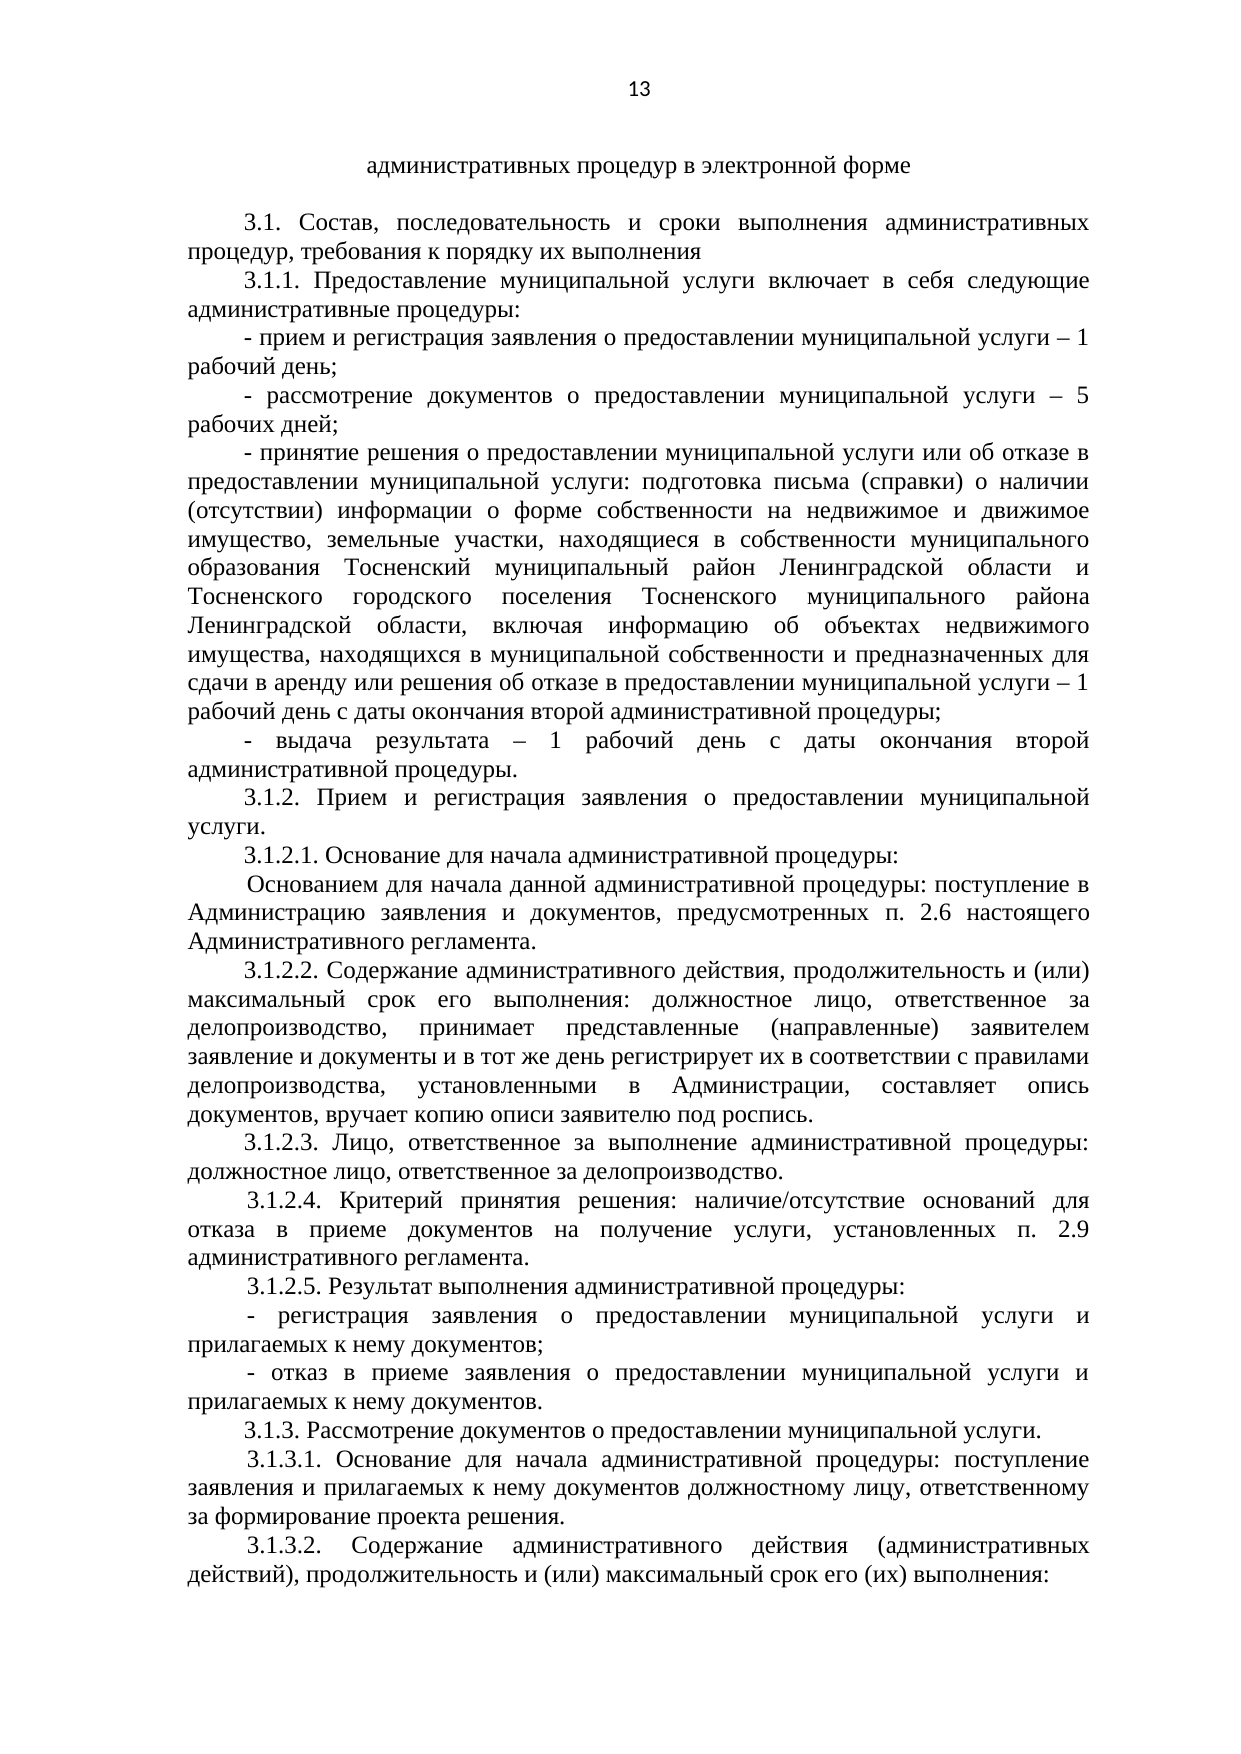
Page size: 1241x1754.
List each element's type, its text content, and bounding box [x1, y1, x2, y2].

text 3.1.3.2. Содержание административного действия (административных действий), продолжительность и (или) максимальный срок его (их) выполнения: [187, 1530, 1090, 1587]
text административных процедур в электронной форме [187, 150, 1090, 179]
text 3.1.2.1. Основание для начала административной процедуры: [187, 840, 1090, 869]
text - прием и регистрация заявления о предоставлении муниципальной услуги – 1 рабочий день; [187, 322, 1090, 380]
text 3.1.2.3. Лицо, ответственное за выполнение административной процедуры: должностное лицо, ответственное за делопроизводство. [187, 1127, 1090, 1185]
text 3.1.3.1. Основание для начала административной процедуры: поступление заявления и прилагаемых к нему документов должностному лицу, ответственному за формирование проекта решения. [187, 1444, 1090, 1530]
text 3.1.2.5. Результат выполнения административной процедуры: [187, 1271, 1090, 1300]
text - отказ в приеме заявления о предоставлении муниципальной услуги и прилагаемых к нему документов. [187, 1357, 1090, 1415]
text - рассмотрение документов о предоставлении муниципальной услуги – 5 рабочих дней; [187, 380, 1090, 437]
text - выдача результата – 1 рабочий день с даты окончания второй административной процедуры. [187, 725, 1090, 782]
text 3.1. Состав, последовательность и сроки выполнения административных процедур, требования к порядку их выполнения [187, 207, 1090, 265]
text 3.1.2.4. Критерий принятия решения: наличие/отсутствие оснований для отказа в приеме документов на получение услуги, установленных п. 2.9 административного регламента. [187, 1185, 1090, 1271]
text 3.1.2. Прием и регистрация заявления о предоставлении муниципальной услуги. [187, 782, 1090, 840]
text - регистрация заявления о предоставлении муниципальной услуги и прилагаемых к нему документов; [187, 1300, 1090, 1357]
text 3.1.1. Предоставление муниципальной услуги включает в себя следующие административные процедуры: [187, 265, 1090, 322]
text 3.1.3. Рассмотрение документов о предоставлении муниципальной услуги. [187, 1415, 1090, 1444]
text 3.1.2.2. Содержание административного действия, продолжительность и (или) максимальный срок его выполнения: должностное лицо, ответственное за делопроизводство, принимает представленные (направленные) заявителем заявление и документы и в тот же день регистрирует их в соответствии с правилами делопроизводства, установленными в Администрации, составляет опись документов, вручает копию описи заявителю под роспись. [187, 955, 1090, 1127]
text - принятие решения о предоставлении муниципальной услуги или об отказе в предоставлении муниципальной услуги: подготовка письма (справки) о наличии (отсутствии) информации о форме собственности на недвижимое и движимое имущество, земельные участки, находящиеся в собственности муниципального образования Тосненский муниципальный район Ленинградской области и Тосненского городского поселения Тосненского муниципального района Ленинградской области, включая информацию об объектах недвижимого имущества, находящихся в муниципальной собственности и предназначенных для сдачи в аренду или решения об отказе в предоставлении муниципальной услуги – 1 рабочий день с даты окончания второй административной процедуры; [187, 437, 1090, 725]
text Основанием для начала данной административной процедуры: поступление в Администрацию заявления и документов, предусмотренных п. 2.6 настоящего Административного регламента. [187, 869, 1090, 955]
